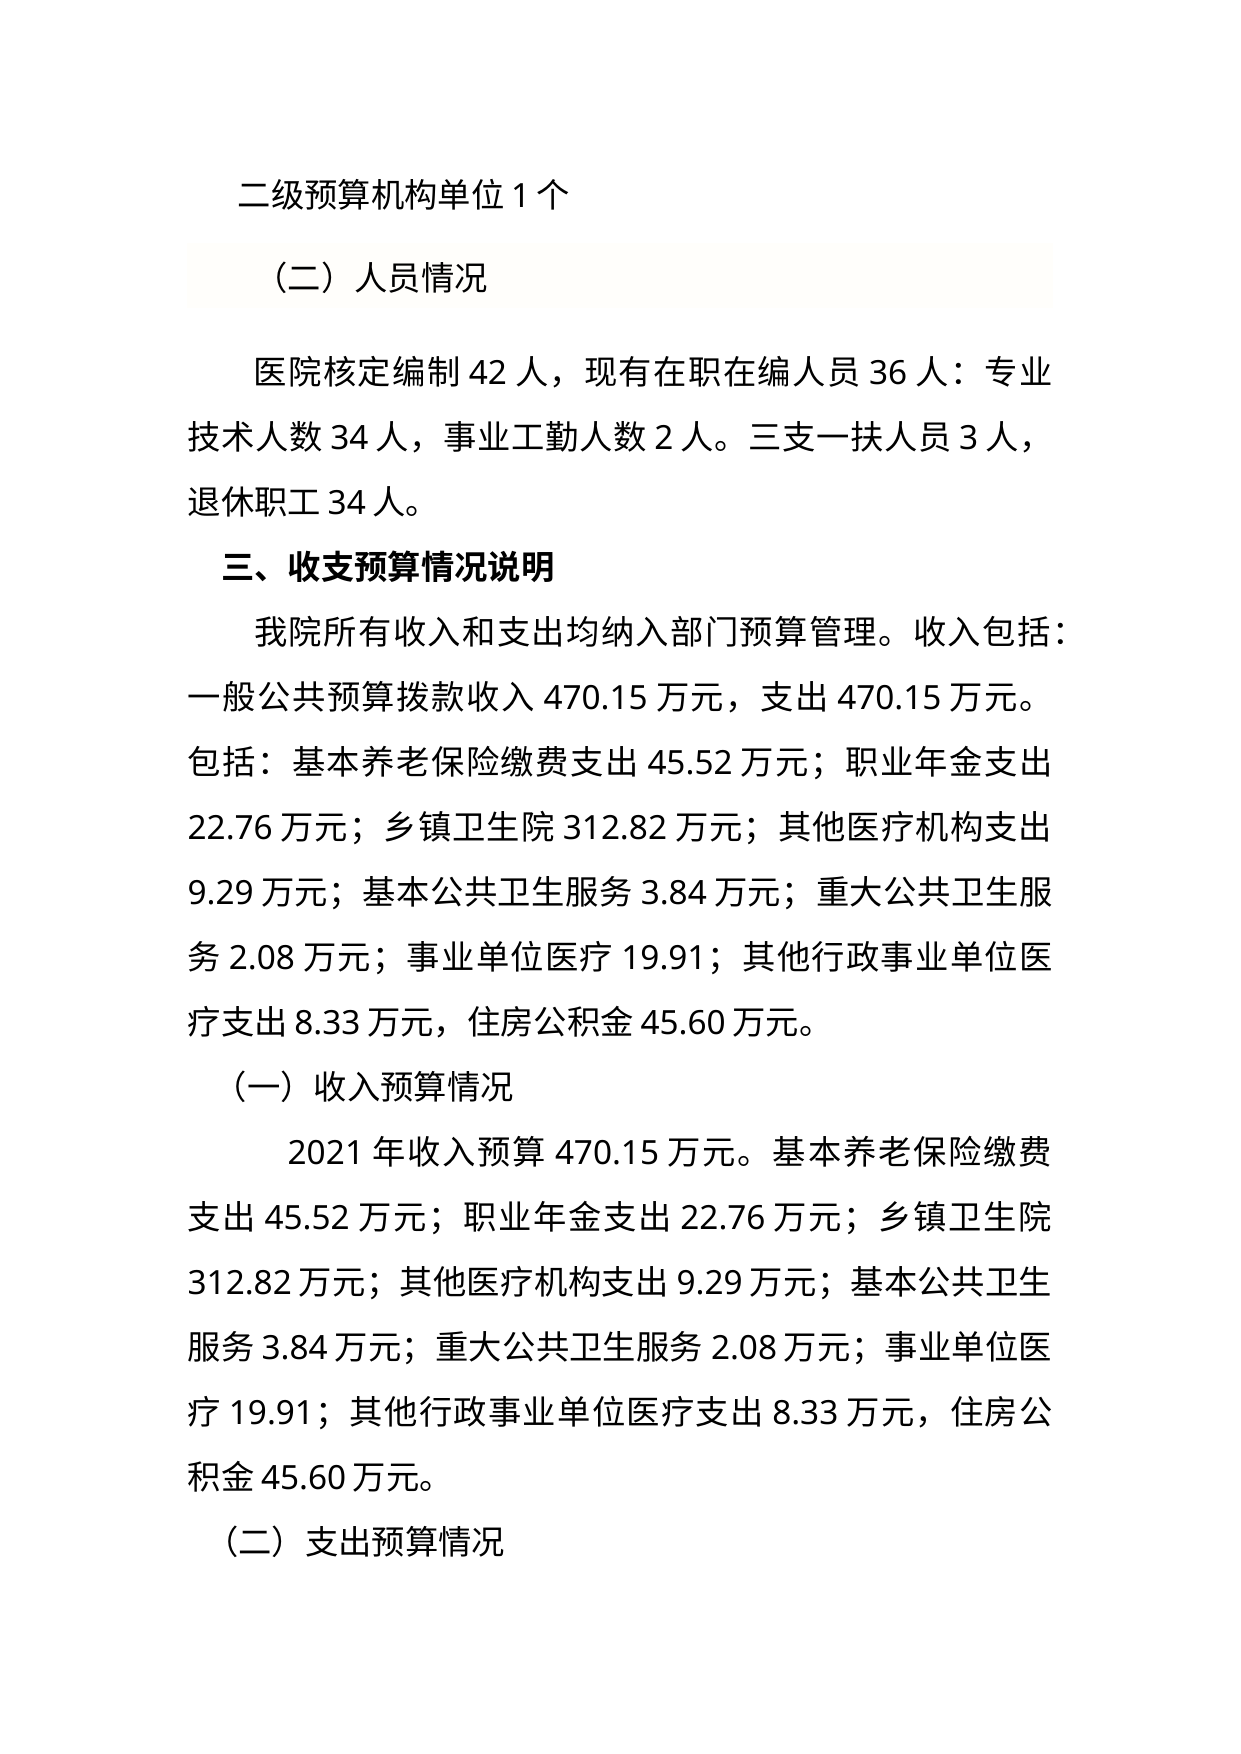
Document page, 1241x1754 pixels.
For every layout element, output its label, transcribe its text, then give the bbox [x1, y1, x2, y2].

text 医院核定编制42人，现有在职在编人员36人：专业技术人数34人，事业工勤人数2人。三支一扶人员3人，退休职工34人。 [187, 337, 1053, 532]
text 2021年收入预算470.15万元。基本养老保险缴费支出45.52万元；职业年金支出22.76万元；乡镇卫生院312.82万元；其他医疗机构支出9.29万元；基本公共卫生服务3.84万元；重大公共卫生服务2.08万元；事业单位医疗19.91；其他行政事业单位医疗支出8.33万元，住房公积金45.60万元。 （二）支出预算情况 [187, 1117, 1053, 1572]
text 我院所有收入和支出均纳入部门预算管理。收入包括：一般公共预算拨款收入470.15万元，支出470.15万元。包括：基本养老保险缴费支出45.52万元；职业年金支出22.76万元；乡镇卫生院312.82万元；其他医疗机构支出9.29万元；基本公共卫生服务3.84万元；重大公共卫生服务2.08万元；事业单位医疗19.91；其他行政事业单位医疗支出8.33万元，住房公积金45.60万元。 （一）收入预算情况 [187, 597, 1053, 1117]
text 三、收支预算情况说明 [187, 532, 1053, 597]
text 二级预算机构单位1个 [187, 162, 1053, 218]
text （二）人员情况 [187, 243, 1053, 308]
